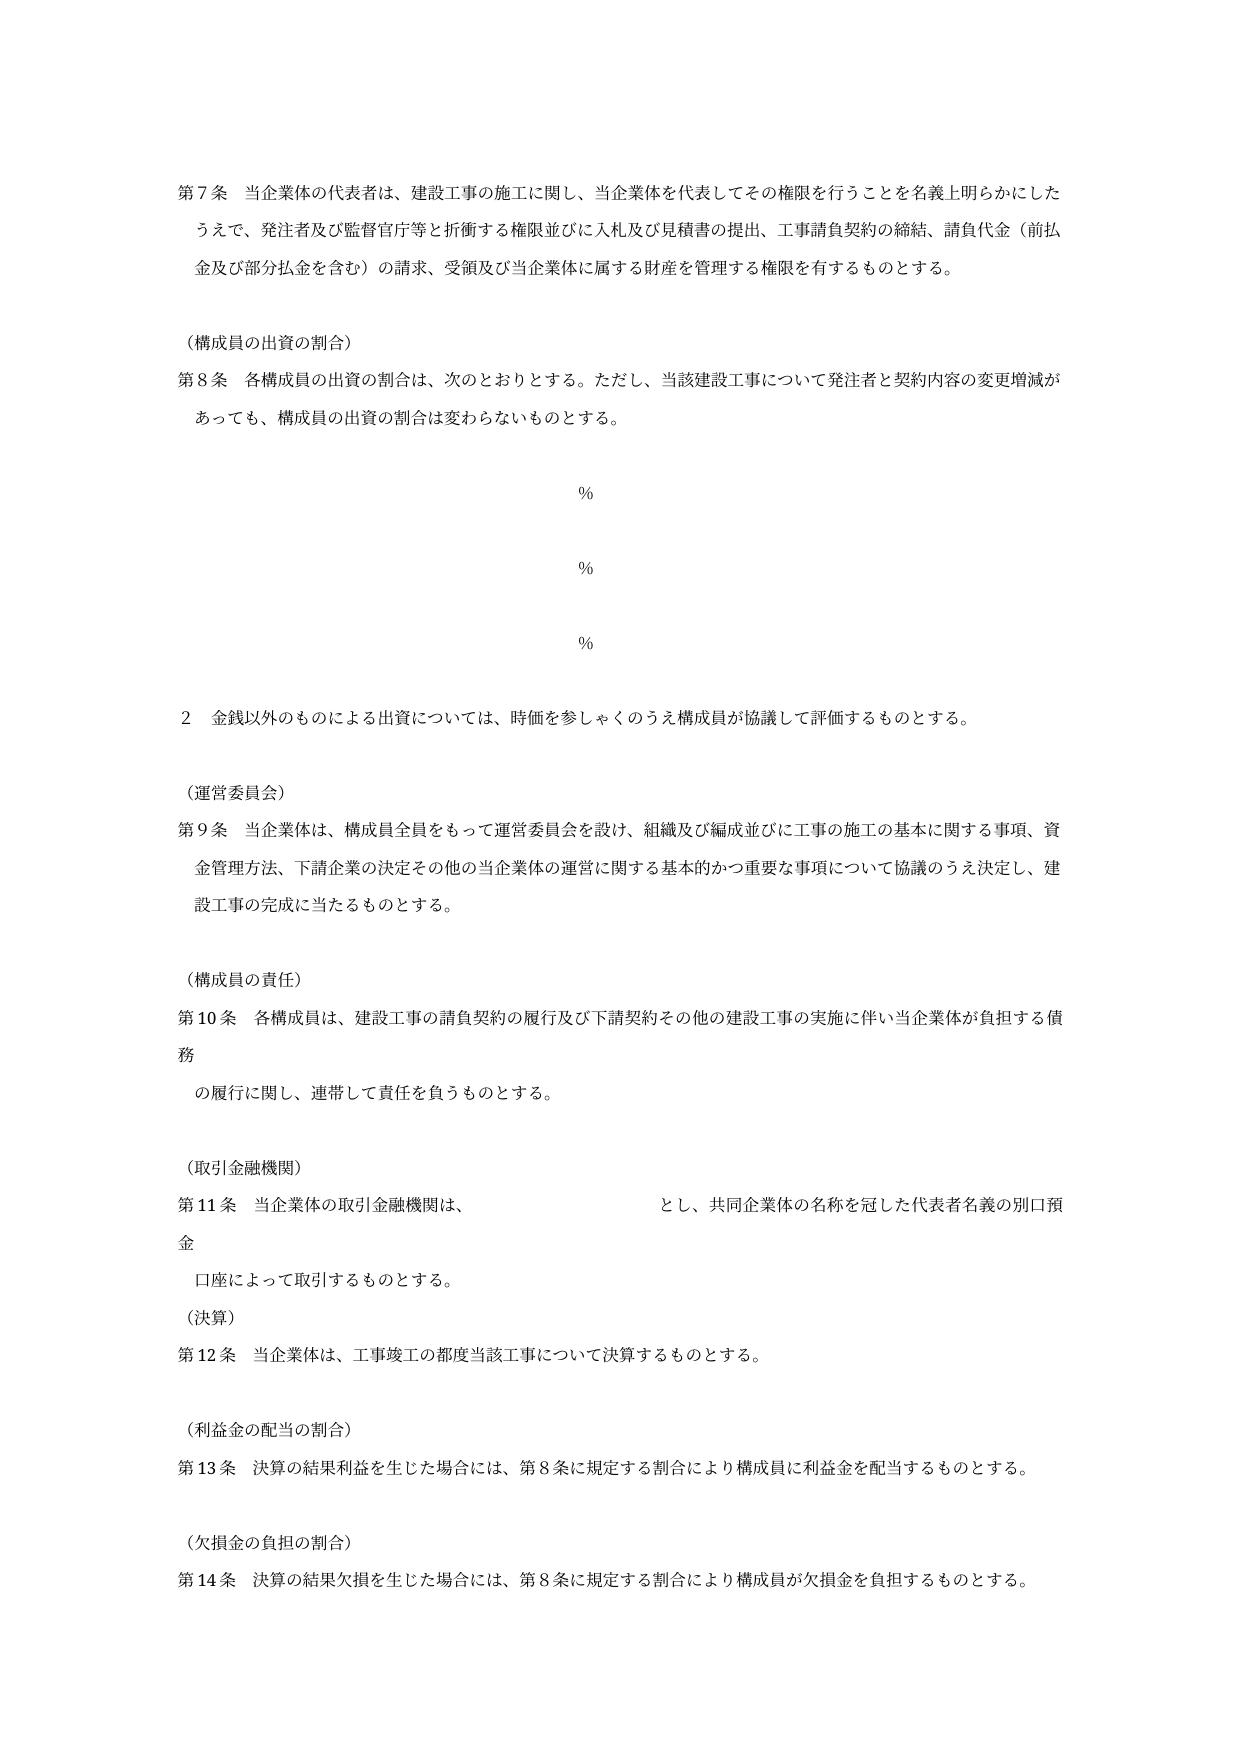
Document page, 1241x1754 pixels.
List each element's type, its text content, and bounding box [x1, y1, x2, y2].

text 第11条 当企業体の取引金融機関は、 とし、共同企業体の名称を冠した代表者名義の別口預金 [177, 1186, 1063, 1261]
text 第13条 決算の結果利益を生じた場合には、第８条に規定する割合により構成員に利益金を配当するものとする。 [177, 1448, 1063, 1486]
text 第10条 各構成員は、建設工事の請負契約の履行及び下請契約その他の建設工事の実施に伴い当企業体が負担する債務 [177, 998, 1063, 1073]
text （取引金融機関） [177, 1148, 1063, 1186]
text 金及び部分払金を含む）の請求、受領及び当企業体に属する財産を管理する権限を有するものとする。 [177, 248, 1063, 286]
text ％ [177, 473, 1063, 511]
text 口座によって取引するものとする。 [177, 1261, 1063, 1298]
text 第８条 各構成員の出資の割合は、次のとおりとする。ただし、当該建設工事について発注者と契約内容の変更増減が [177, 361, 1063, 398]
text 金管理方法、下請企業の決定その他の当企業体の運営に関する基本的かつ重要な事項について協議のうえ決定し、建 [177, 848, 1063, 886]
text 第７条 当企業体の代表者は、建設工事の施工に関し、当企業体を代表してその権限を行うことを名義上明らかにした [177, 173, 1063, 211]
text （構成員の出資の割合） [177, 323, 1063, 361]
text あっても、構成員の出資の割合は変わらないものとする。 [177, 398, 1063, 436]
text （利益金の配当の割合） [177, 1411, 1063, 1448]
text （構成員の責任） [177, 961, 1063, 998]
text うえで、発注者及び監督官庁等と折衝する権限並びに入札及び見積書の提出、工事請負契約の締結、請負代金（前払 [177, 211, 1063, 248]
text ％ [177, 623, 1063, 661]
text 設工事の完成に当たるものとする。 [177, 886, 1063, 923]
text の履行に関し、連帯して責任を負うものとする。 [177, 1073, 1063, 1111]
text 第９条 当企業体は、構成員全員をもって運営委員会を設け、組織及び編成並びに工事の施工の基本に関する事項、資 [177, 811, 1063, 848]
text （運営委員会） [177, 773, 1063, 811]
text 第12条 当企業体は、工事竣工の都度当該工事について決算するものとする。 [177, 1336, 1063, 1373]
text 第14条 決算の結果欠損を生じた場合には、第８条に規定する割合により構成員が欠損金を負担するものとする。 [177, 1561, 1063, 1598]
text ％ [177, 548, 1063, 586]
text （欠損金の負担の割合） [177, 1523, 1063, 1561]
text （決算） [177, 1298, 1063, 1336]
text ２ 金銭以外のものによる出資については、時価を参しゃくのうえ構成員が協議して評価するものとする。 [177, 698, 1063, 736]
